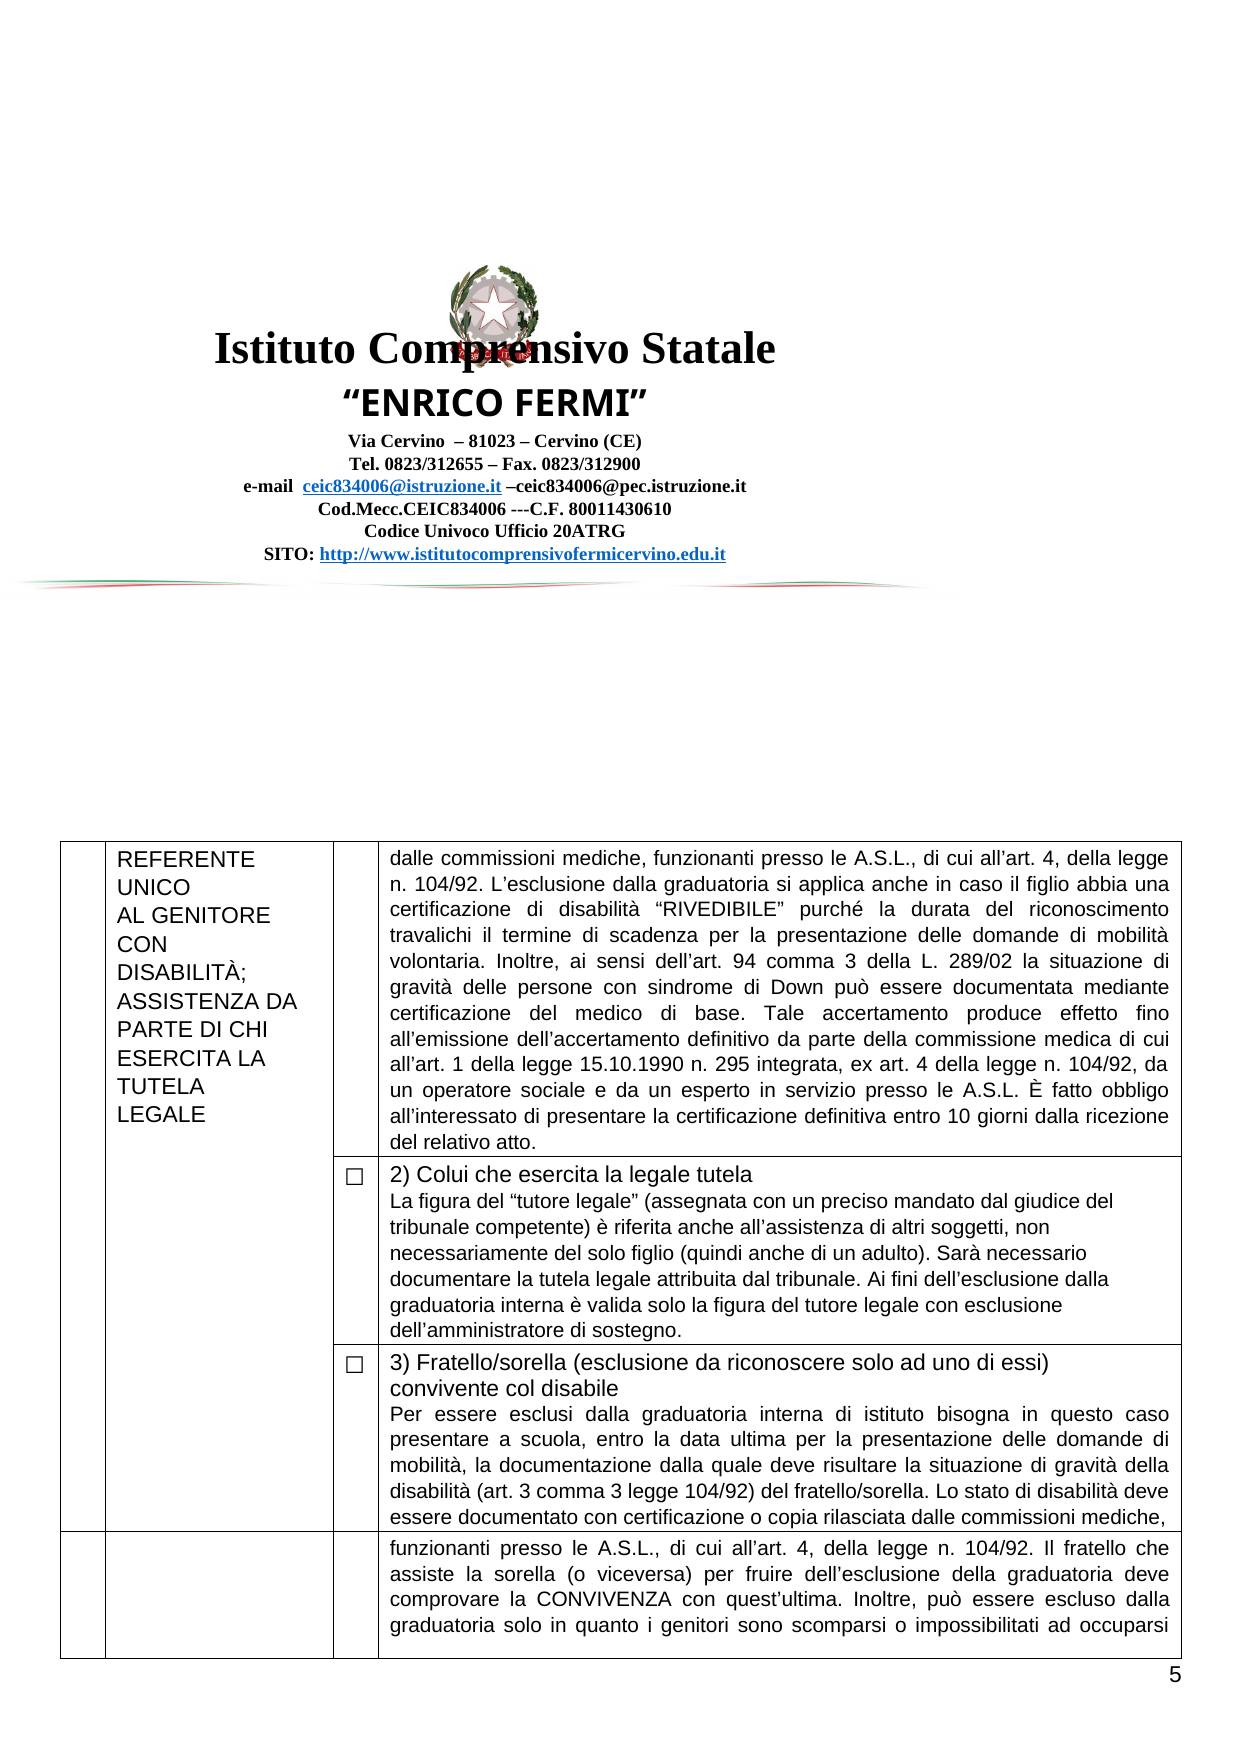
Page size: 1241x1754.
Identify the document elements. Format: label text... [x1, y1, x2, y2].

picture [449, 265, 539, 368]
table_cell funzionanti presso le A.S.L., di cui all’art. 4, della legge n. 104/92. Il fratello che assiste la sorella (o viceversa) per fruire dell’esclusione della graduatoria deve comprovare la CONVIVENZA con quest’ultima. Inoltre, può essere escluso dalla graduatoria solo in quanto i genitori sono scomparsi o impossibilitati ad occuparsi del figlio disabile perché totalmente inabili (sentenza della Corte Costituzionale n. 233/2005): l’interessato deve in questo caso anche comprovare lo stato di totale inabilità dei genitori con idonea documentazione di invalidità. [379, 1532, 1181, 1658]
table_cell ☐ [61, 842, 105, 1531]
table_cell 1) Genitori (esclusione da riconoscere ad entrambi) - anche adottivi - che assistono figlio disabile in situazione di gravità (art. 3 comma 3 Legge 104/92) Per essere esclusi dalla graduatoria interna di istituto bisogna in questo caso presentare a scuola, entro la data ultima per la presentazione delle domande di mobilità, la documentazione dalla quale deve risultare la situazione di gravità della disabilità (art. 3 comma 3 legge 104/92) del figlio. Lo stato di disabilità deve essere documentato con certificazione o copia rilasciata dalle commissioni mediche, funzionanti presso le A.S.L., di cui all’art. 4, della legge n. 104/92. L’esclusione dalla graduatoria si applica anche in caso il figlio abbia una certificazione di disabilità “RIVEDIBILE” purché la durata del riconoscimento travalichi il termine di scadenza per la presentazione delle domande di mobilità volontaria. Inoltre, ai sensi dell’art. 94 comma 3 della L. 289/02 la situazione di gravità delle persone con sindrome di Down può essere documentata mediante certificazione del medico di base. Tale accertamento produce effetto fino all’emissione dell’accertamento definitivo da parte della commissione medica di cui all’art. 1 della legge 15.10.1990 n. 295 integrata, ex art. 4 della legge n. 104/92, da un operatore sociale e da un esperto in servizio presso le A.S.L. È fatto obbligo all’interessato di presentare la certificazione definitiva entro 10 giorni dalla ricezione del relativo atto. [379, 842, 1181, 1156]
table_cell IV) ASSISTENZA AL CONIUGE, ED AL FIGLIO CON DISABILITÀ; ASSISTENZA DA PARTE DEL FIGLIO REFERENTE UNICO AL GENITORE CON DISABILITÀ; ASSISTENZA DA PARTE DI CHI ESERCITA LA TUTELA LEGALE [106, 842, 333, 1531]
table_cell [334, 1532, 378, 1658]
picture [470, 344, 478, 361]
table_cell [106, 1532, 333, 1658]
table_cell 3) Fratello/sorella (esclusione da riconoscere solo ad uno di essi) convivente col disabile Per essere esclusi dalla graduatoria interna di istituto bisogna in questo caso presentare a scuola, entro la data ultima per la presentazione delle domande di mobilità, la documentazione dalla quale deve risultare la situazione di gravità della disabilità (art. 3 comma 3 legge 104/92) del fratello/sorella. Lo stato di disabilità deve essere documentato con certificazione o copia rilasciata dalle commissioni mediche, [379, 1345, 1181, 1531]
table_cell ☐ [334, 1157, 378, 1344]
table_cell [61, 1532, 105, 1658]
table_cell ☐ [334, 842, 378, 1156]
table_cell 2) Colui che esercita la legale tutela La figura del “tutore legale” (assegnata con un preciso mandato dal giudice del tribunale competente) è riferita anche all’assistenza di altri soggetti, non necessariamente del solo figlio (quindi anche di un adulto). Sarà necessario documentare la tutela legale attribuita dal tribunale. Ai fini dell’esclusione dalla graduatoria interna è valida solo la figura del tutore legale con esclusione dell’amministratore di sostegno. [379, 1157, 1181, 1344]
picture [0, 565, 960, 605]
table_cell ☐ [334, 1345, 378, 1531]
